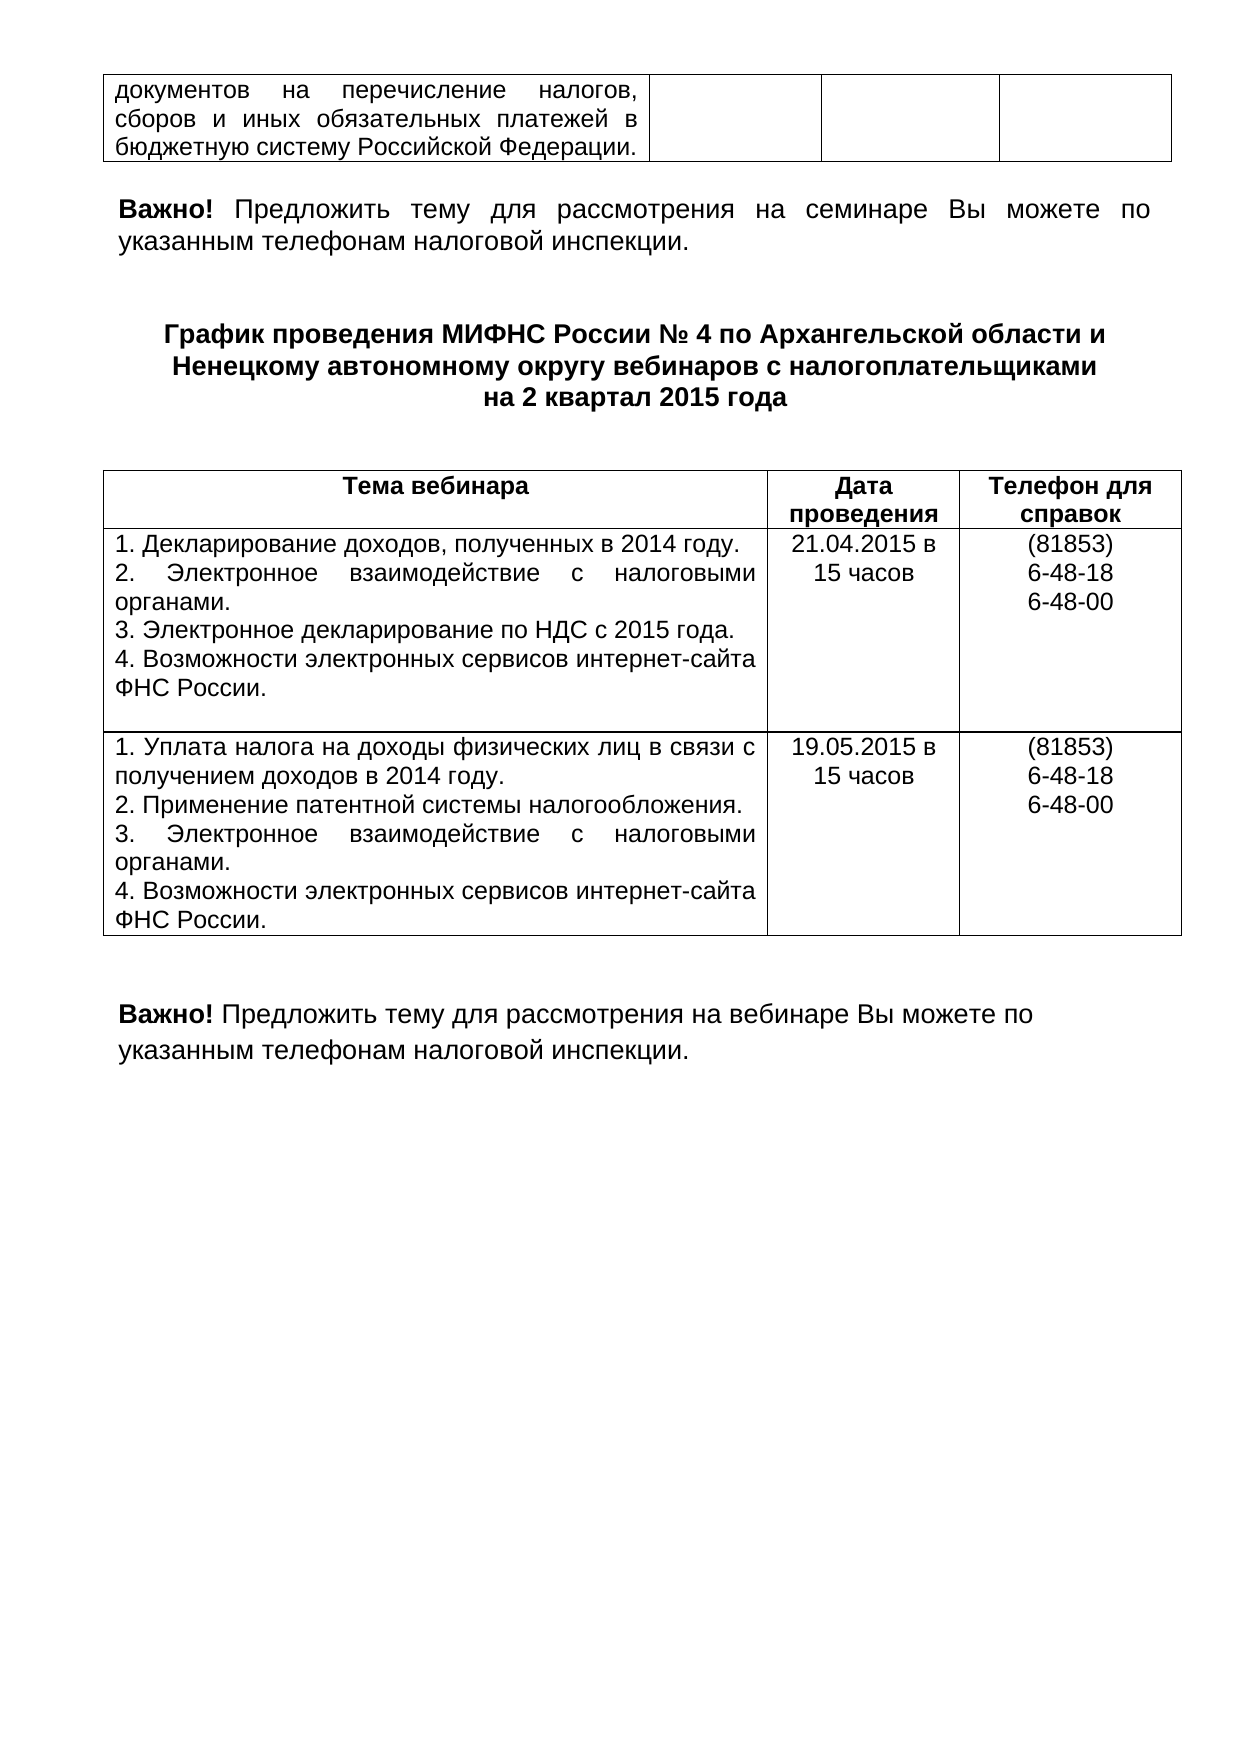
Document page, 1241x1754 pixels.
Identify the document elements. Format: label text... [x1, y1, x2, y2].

text на 2 квартал 2015 года [118, 381, 1152, 412]
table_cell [104, 75, 649, 161]
text Важно! Предложить тему для рассмотрения на вебинаре Вы можете по указанным телефонам налоговой инспекции. [118, 998, 1152, 1065]
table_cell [822, 75, 999, 161]
table_cell 21.04.2015 в 15 часов [768, 529, 959, 731]
table_header Телефон для справок [960, 471, 1181, 528]
table_header Дата проведения [768, 471, 959, 528]
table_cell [1000, 75, 1171, 161]
text Важно! Предложить тему для рассмотрения на семинаре Вы можете по указанным телефонам налоговой инспекции. [118, 193, 1152, 256]
table_cell (81853) 6-48-18 6-48-00 [960, 733, 1181, 934]
table_cell 1. Декларирование доходов, полученных в 2014 году. 2. Электронное взаимодействие с налоговыми органами. 3. Электронное декларирование по НДС с 2015 года. 4. Возможности электронных сервисов интернет-сайта ФНС России. [104, 529, 767, 731]
table_header Тема вебинара [104, 471, 767, 528]
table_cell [650, 75, 821, 161]
text График проведения МИФНС России № 4 по Архангельской области и Ненецкому автономному округу вебинаров с налогоплательщиками [118, 318, 1152, 381]
table_cell (81853) 6-48-18 6-48-00 [960, 529, 1181, 731]
table_cell 19.05.2015 в 15 часов [768, 733, 959, 934]
table_cell 1. Уплата налога на доходы физических лиц в связи с получением доходов в 2014 году. 2. Применение патентной системы налогообложения. 3. Электронное взаимодействие с налоговыми органами. 4. Возможности электронных сервисов интернет-сайта ФНС России. [104, 733, 767, 934]
